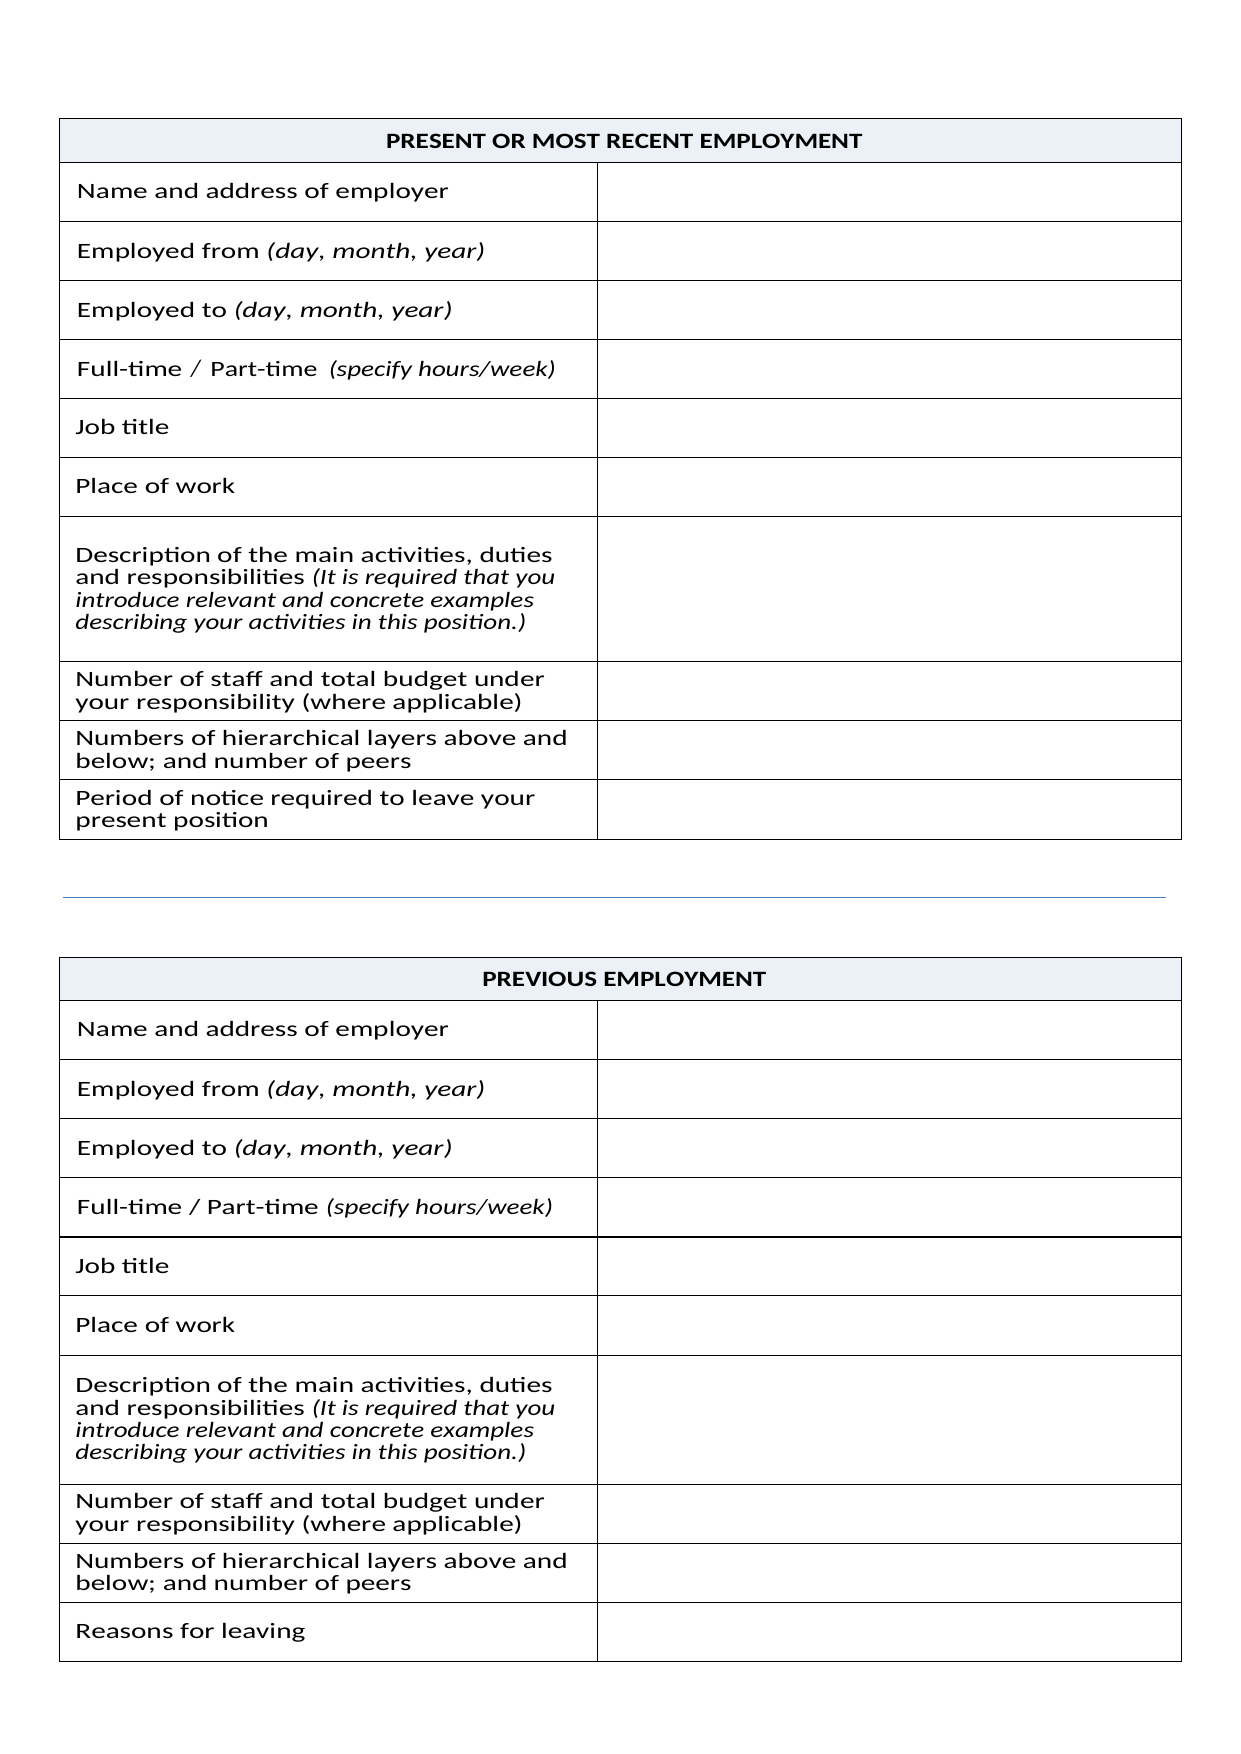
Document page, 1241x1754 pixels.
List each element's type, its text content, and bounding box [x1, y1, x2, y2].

table_cell [598, 1296, 1181, 1354]
table_header PREVIOUS EMPLOYMENT [60, 958, 1181, 1000]
table_cell Job title [60, 399, 597, 457]
table_cell [598, 458, 1181, 516]
table_cell Reasons for leaving [60, 1603, 597, 1661]
table_cell Number of staff and total budget under your responsibility (where applicable) [60, 662, 597, 720]
table_cell Numbers of hierarchical layers above and below; and number of peers [60, 1544, 597, 1602]
table_cell Description of the main activities, duties and responsibilities (It is required that you introduce relevant and concrete examples describing your activities in this position.) [60, 517, 597, 661]
table_cell [598, 1001, 1181, 1059]
table_cell Employed to (day, month, year) [60, 281, 597, 339]
table_cell [598, 662, 1181, 720]
table_cell [598, 721, 1181, 779]
table_cell Number of staff and total budget under your responsibility (where applicable) [60, 1485, 597, 1542]
table_cell Name and address of employer [60, 163, 597, 221]
table_cell [598, 1485, 1181, 1542]
table_cell [598, 1178, 1181, 1236]
table_cell Employed from (day, month, year) [60, 1060, 597, 1118]
table_cell Place of work [60, 458, 597, 516]
table_cell [598, 163, 1181, 221]
table_cell [598, 281, 1181, 339]
table_cell Full-time / Part-time (specify hours/week) [60, 340, 597, 398]
table_cell Job title [60, 1238, 597, 1295]
table_cell [598, 1356, 1181, 1483]
table_cell [598, 1603, 1181, 1661]
table_cell [598, 1119, 1181, 1177]
table_cell [598, 1238, 1181, 1295]
table_cell [598, 340, 1181, 398]
table_cell Name and address of employer [60, 1001, 597, 1059]
table_cell [598, 222, 1181, 280]
table_cell [598, 780, 1181, 838]
table_cell Full-time / Part-time (specify hours/week) [60, 1178, 597, 1236]
table_cell [598, 517, 1181, 661]
table_cell Employed from (day, month, year) [60, 222, 597, 280]
table_cell Employed to (day, month, year) [60, 1119, 597, 1177]
table_cell [598, 1060, 1181, 1118]
table_cell Numbers of hierarchical layers above and below; and number of peers [60, 721, 597, 779]
table_cell [598, 399, 1181, 457]
table_cell Place of work [60, 1296, 597, 1354]
table_cell Description of the main activities, duties and responsibilities (It is required that you introduce relevant and concrete examples describing your activities in this position.) [60, 1356, 597, 1483]
table_cell [598, 1544, 1181, 1602]
table_header PRESENT OR MOST RECENT EMPLOYMENT [60, 119, 1181, 162]
table_cell Period of notice required to leave your present position [60, 780, 597, 838]
